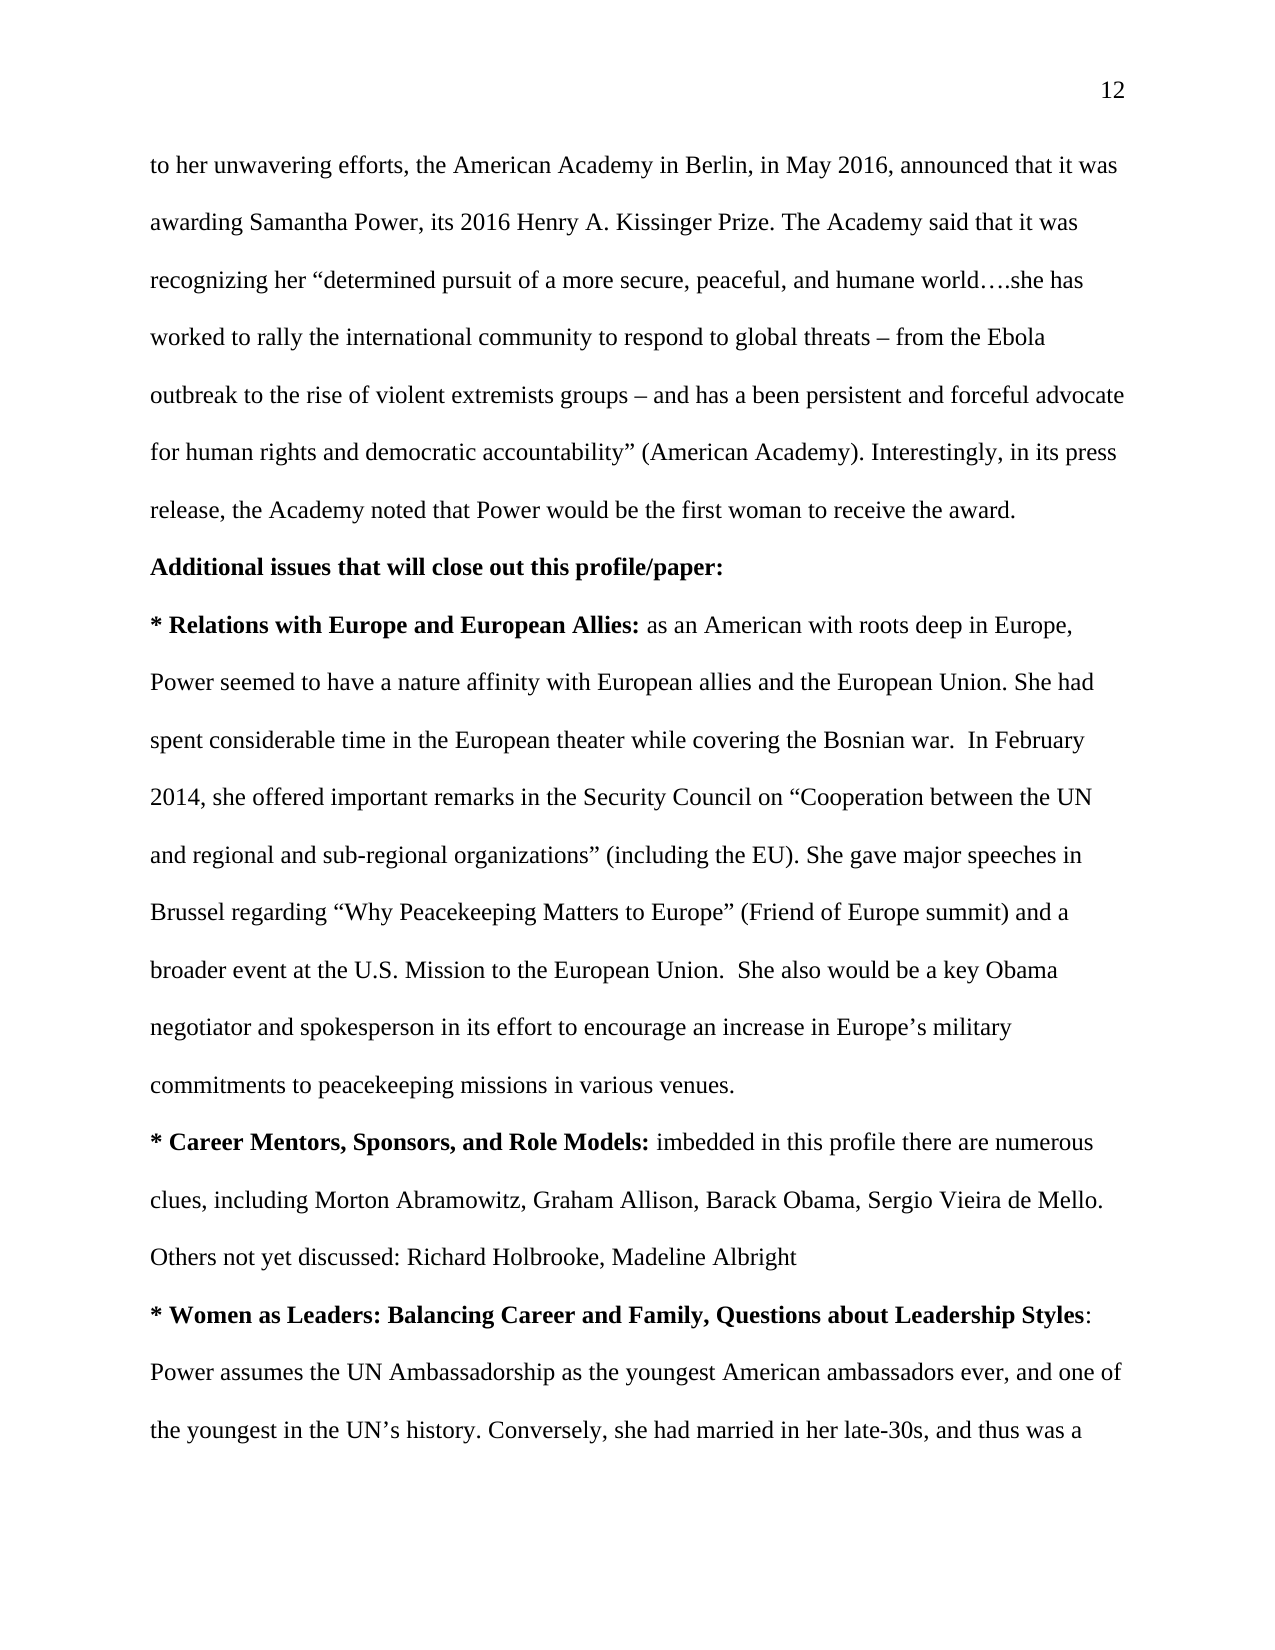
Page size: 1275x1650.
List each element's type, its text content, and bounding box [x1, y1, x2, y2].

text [150, 1300, 1125, 1444]
text * Career Mentors, Sponsors, and Role Models: imbedded in this profile there are numerous clues, including Morton Abramowitz, Graham Allison, Barack Obama, Sergio Vieira de Mello. Others not yet discussed: Richard Holbrooke, Madeline Albright [150, 1127, 1125, 1271]
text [150, 150, 1125, 524]
text Additional issues that will close out this profile/paper: [150, 552, 1125, 581]
text * Relations with Europe and European Allies: as an American with roots deep in Europe, Power seemed to have a nature affinity with European allies and the European Union. She had spent considerable time in the European theater while covering the Bosnian war. In February 2014, she offered important remarks in the Security Council on “Cooperation between the UN and regional and sub-regional organizations” (including the EU). She gave major speeches in Brussel regarding “Why Peacekeeping Matters to Europe” (Friend of Europe summit) and a broader event at the U.S. Mission to the European Union. She also would be a key Obama negotiator and spokesperson in its effort to encourage an increase in Europe’s military commitments to peacekeeping missions in various venues. [150, 610, 1125, 1099]
